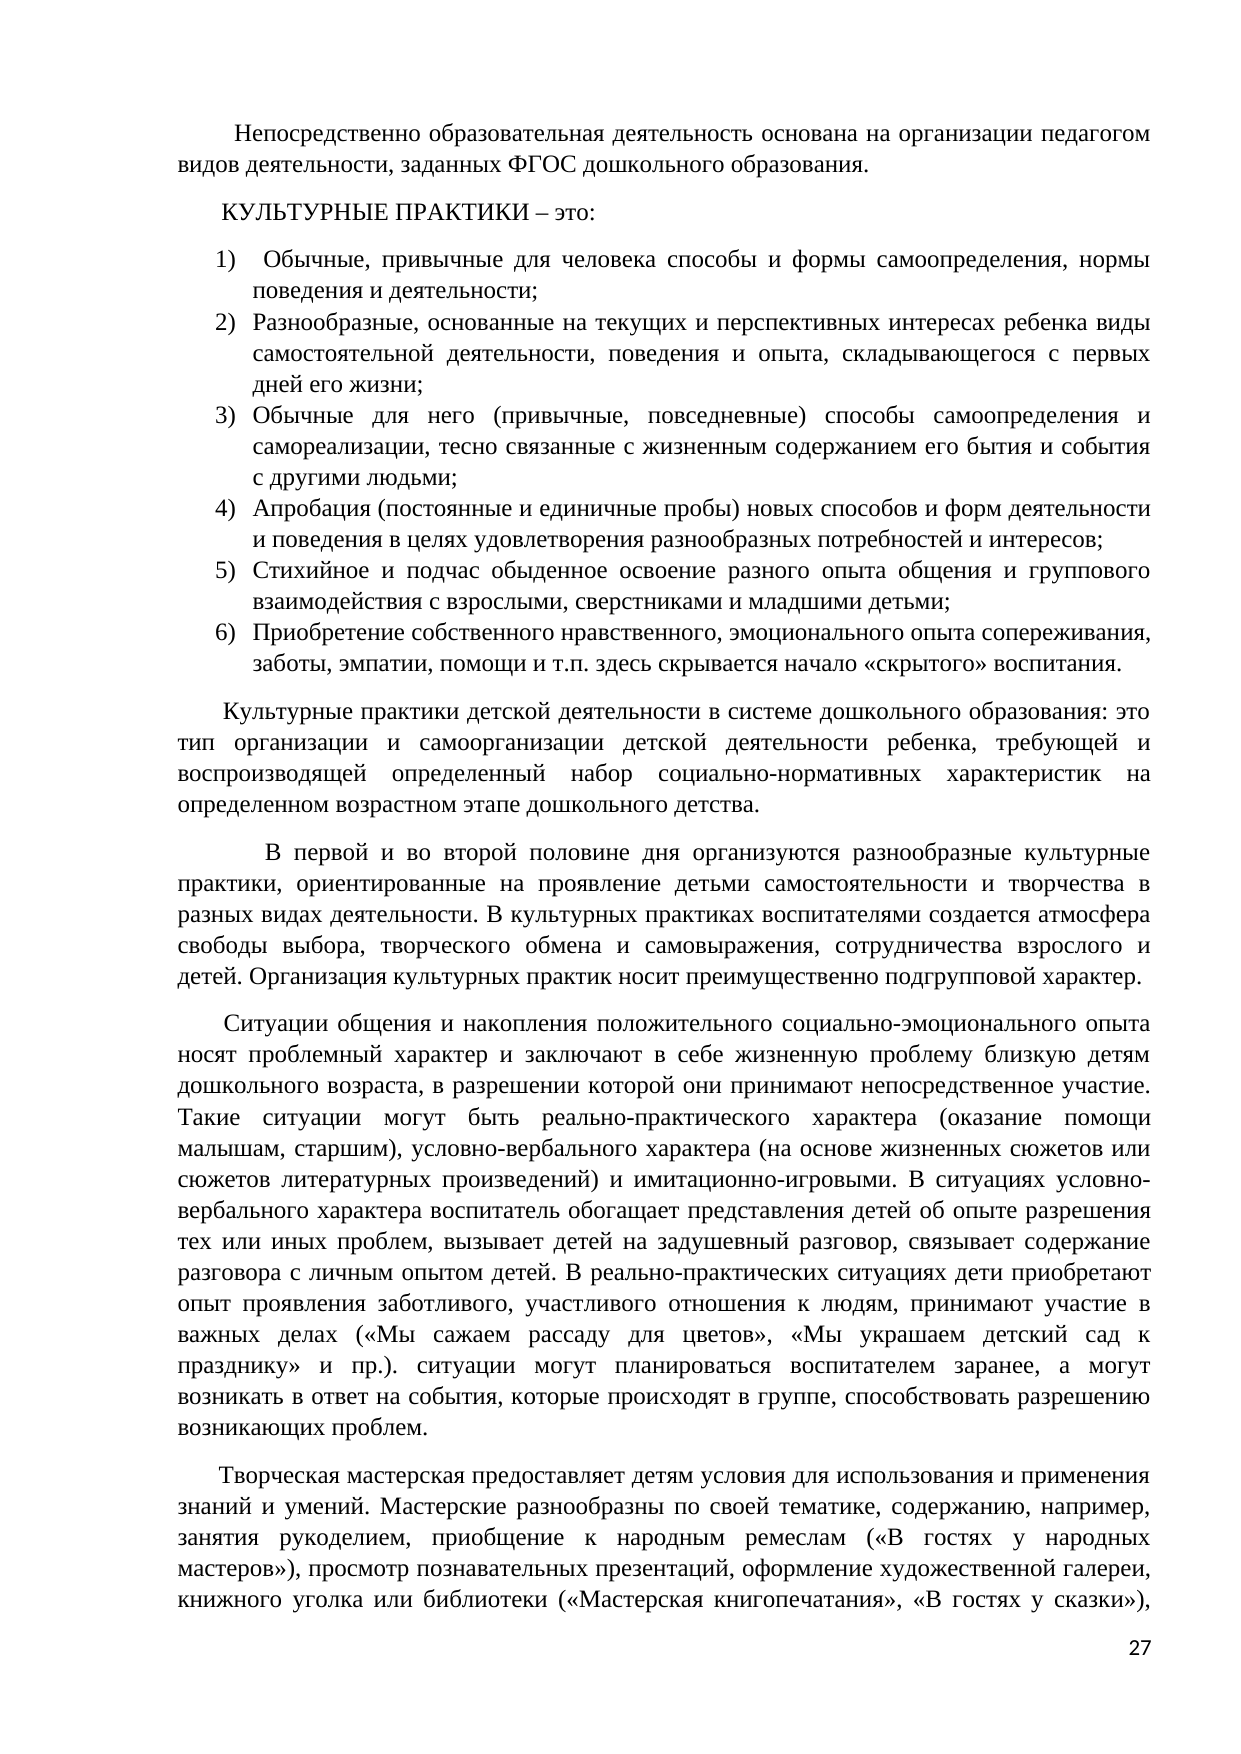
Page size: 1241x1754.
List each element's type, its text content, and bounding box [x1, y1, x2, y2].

text Культурные практики детской деятельности в системе дошкольного образования: это тип организации и самоорганизации детской деятельности ребенка, требующей и воспроизводящей определенный набор социально-нормативных характеристик на определенном возрастном этапе дошкольного детства. [177, 696, 1152, 818]
list Обычные для него (привычные, повседневные) способы самоопределения и самореализации, тесно связанные с жизненным содержанием его бытия и события с другими людьми; [215, 400, 1152, 491]
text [177, 1460, 1152, 1613]
text Непосредственно образовательная деятельность основана на организации педагогом видов деятельности, заданных ФГОС дошкольного образования. [177, 118, 1152, 178]
list Обычные, привычные для человека способы и формы самоопределения, нормы поведения и деятельности; [215, 244, 1152, 304]
list Стихийное и подчас обыденное освоение разного опыта общения и группового взаимодействия с взрослыми, сверстниками и младшими детьми; [215, 555, 1152, 615]
list Апробация (постоянные и единичные пробы) новых способов и форм деятельности и поведения в целях удовлетворения разнообразных потребностей и интересов; [215, 493, 1152, 553]
text Ситуации общения и накопления положительного социально-эмоционального опыта носят проблемный характер и заключают в себе жизненную проблему близкую детям дошкольного возраста, в разрешении которой они принимают непосредственное участие. Такие ситуации могут быть реально-практического характера (оказание помощи малышам, старшим), условно-вербального характера (на основе жизненных сюжетов или сюжетов литературных произведений) и имитационно-игровыми. В ситуациях условно-вербального характера воспитатель обогащает представления детей об опыте разрешения тех или иных проблем, вызывает детей на задушевный разговор, связывает содержание разговора с личным опытом детей. В реально-практических ситуациях дети приобретают опыт проявления заботливого, участливого отношения к людям, принимают участие в важных делах («Мы сажаем рассаду для цветов», «Мы украшаем детский сад к празднику» и пр.). ситуации могут планироваться воспитателем заранее, а могут возникать в ответ на события, которые происходят в группе, способствовать разрешению возникающих проблем. [177, 1008, 1152, 1441]
list Приобретение собственного нравственного, эмоционального опыта сопереживания, заботы, эмпатии, помощи и т.п. здесь скрывается начало «скрытого» воспитания. [215, 617, 1152, 677]
list Разнообразные, основанные на текущих и перспективных интересах ребенка виды самостоятельной деятельности, поведения и опыта, складывающегося с первых дней его жизни; [215, 307, 1152, 397]
text В первой и во второй половине дня организуются разнообразные культурные практики, ориентированные на проявление детьми самостоятельности и творчества в разных видах деятельности. В культурных практиках воспитателями создается атмосфера свободы выбора, творческого обмена и самовыражения, сотрудничества взрослого и детей. Организация культурных практик носит преимущественно подгрупповой характер. [177, 837, 1152, 989]
text КУЛЬТУРНЫЕ ПРАКТИКИ – это: [177, 197, 1152, 226]
